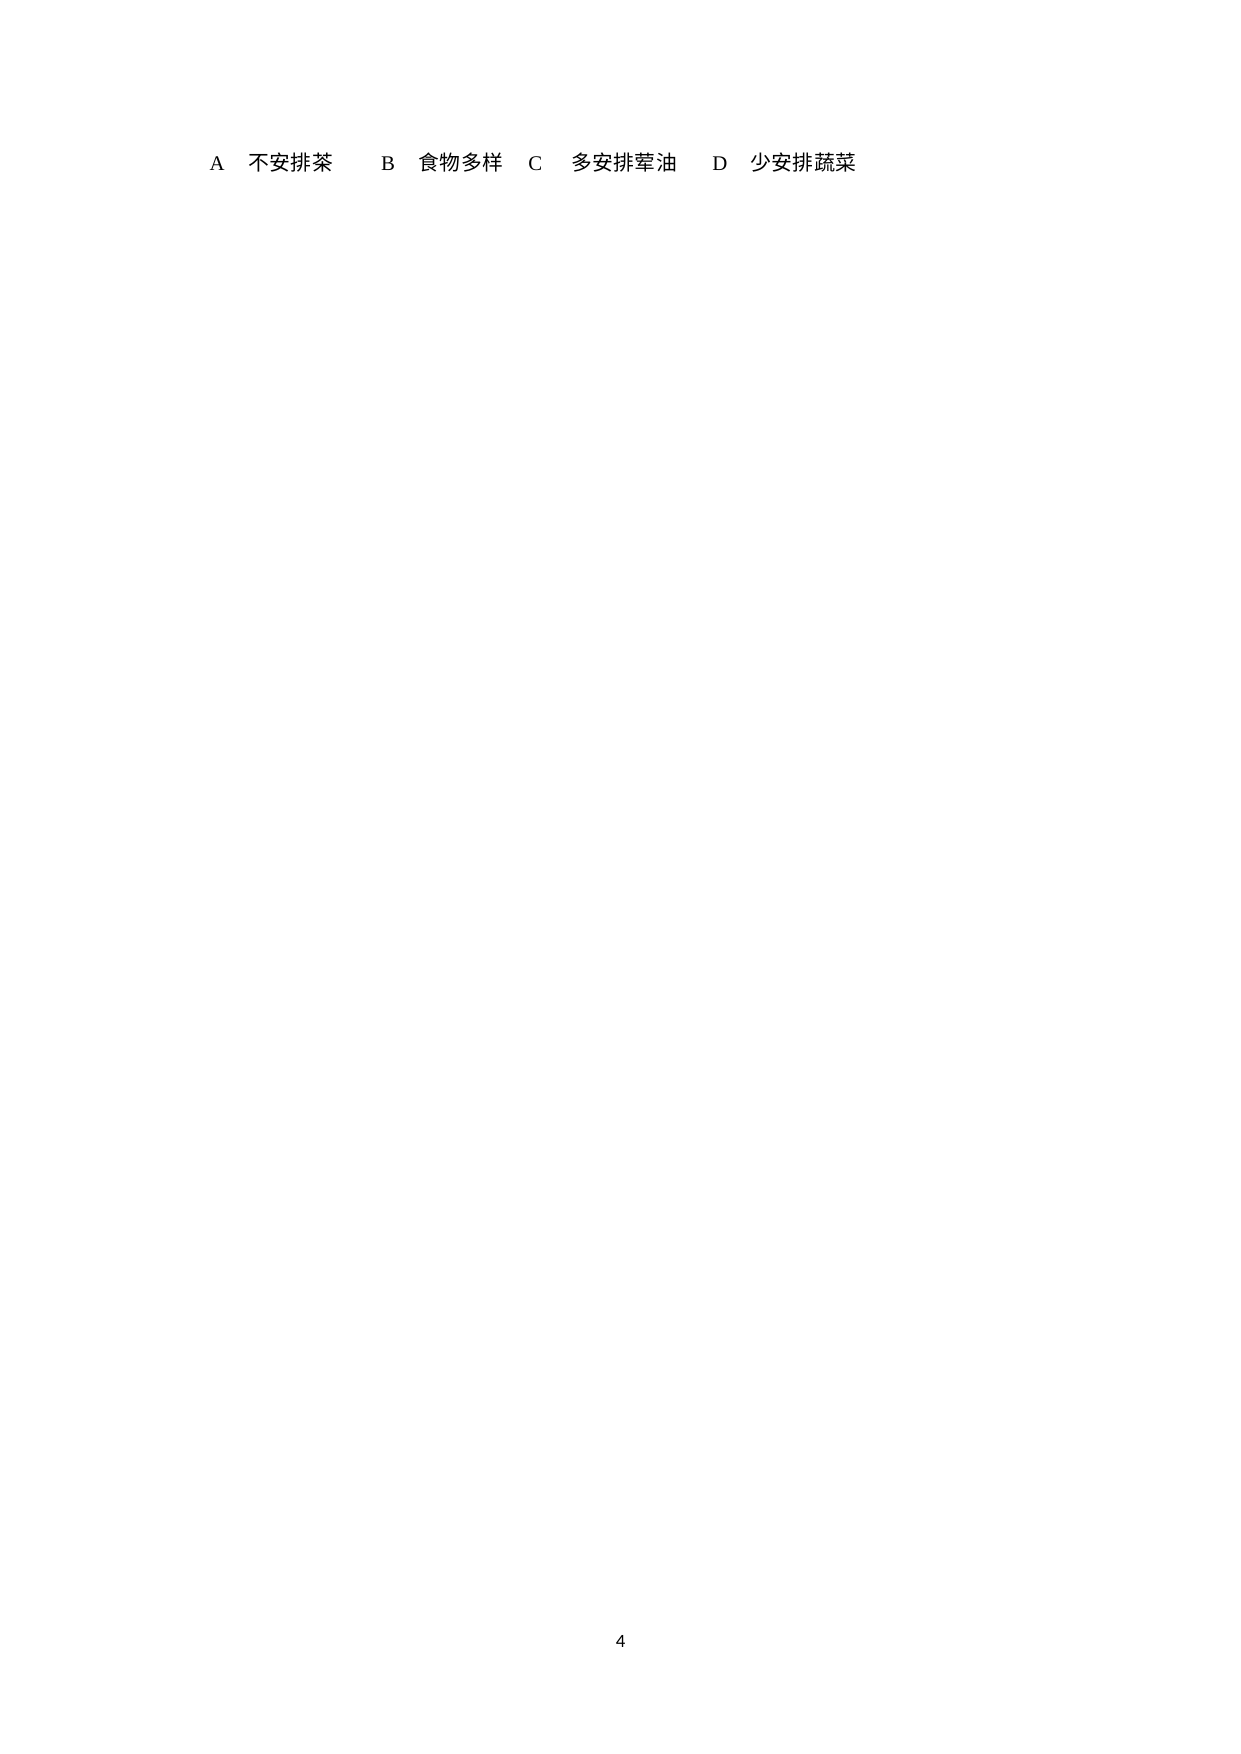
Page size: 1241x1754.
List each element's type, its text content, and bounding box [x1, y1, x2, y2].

text A 不安排茶 B 食物多样 C 多安排荤油 D 少安排蔬菜 [209, 149, 1054, 176]
